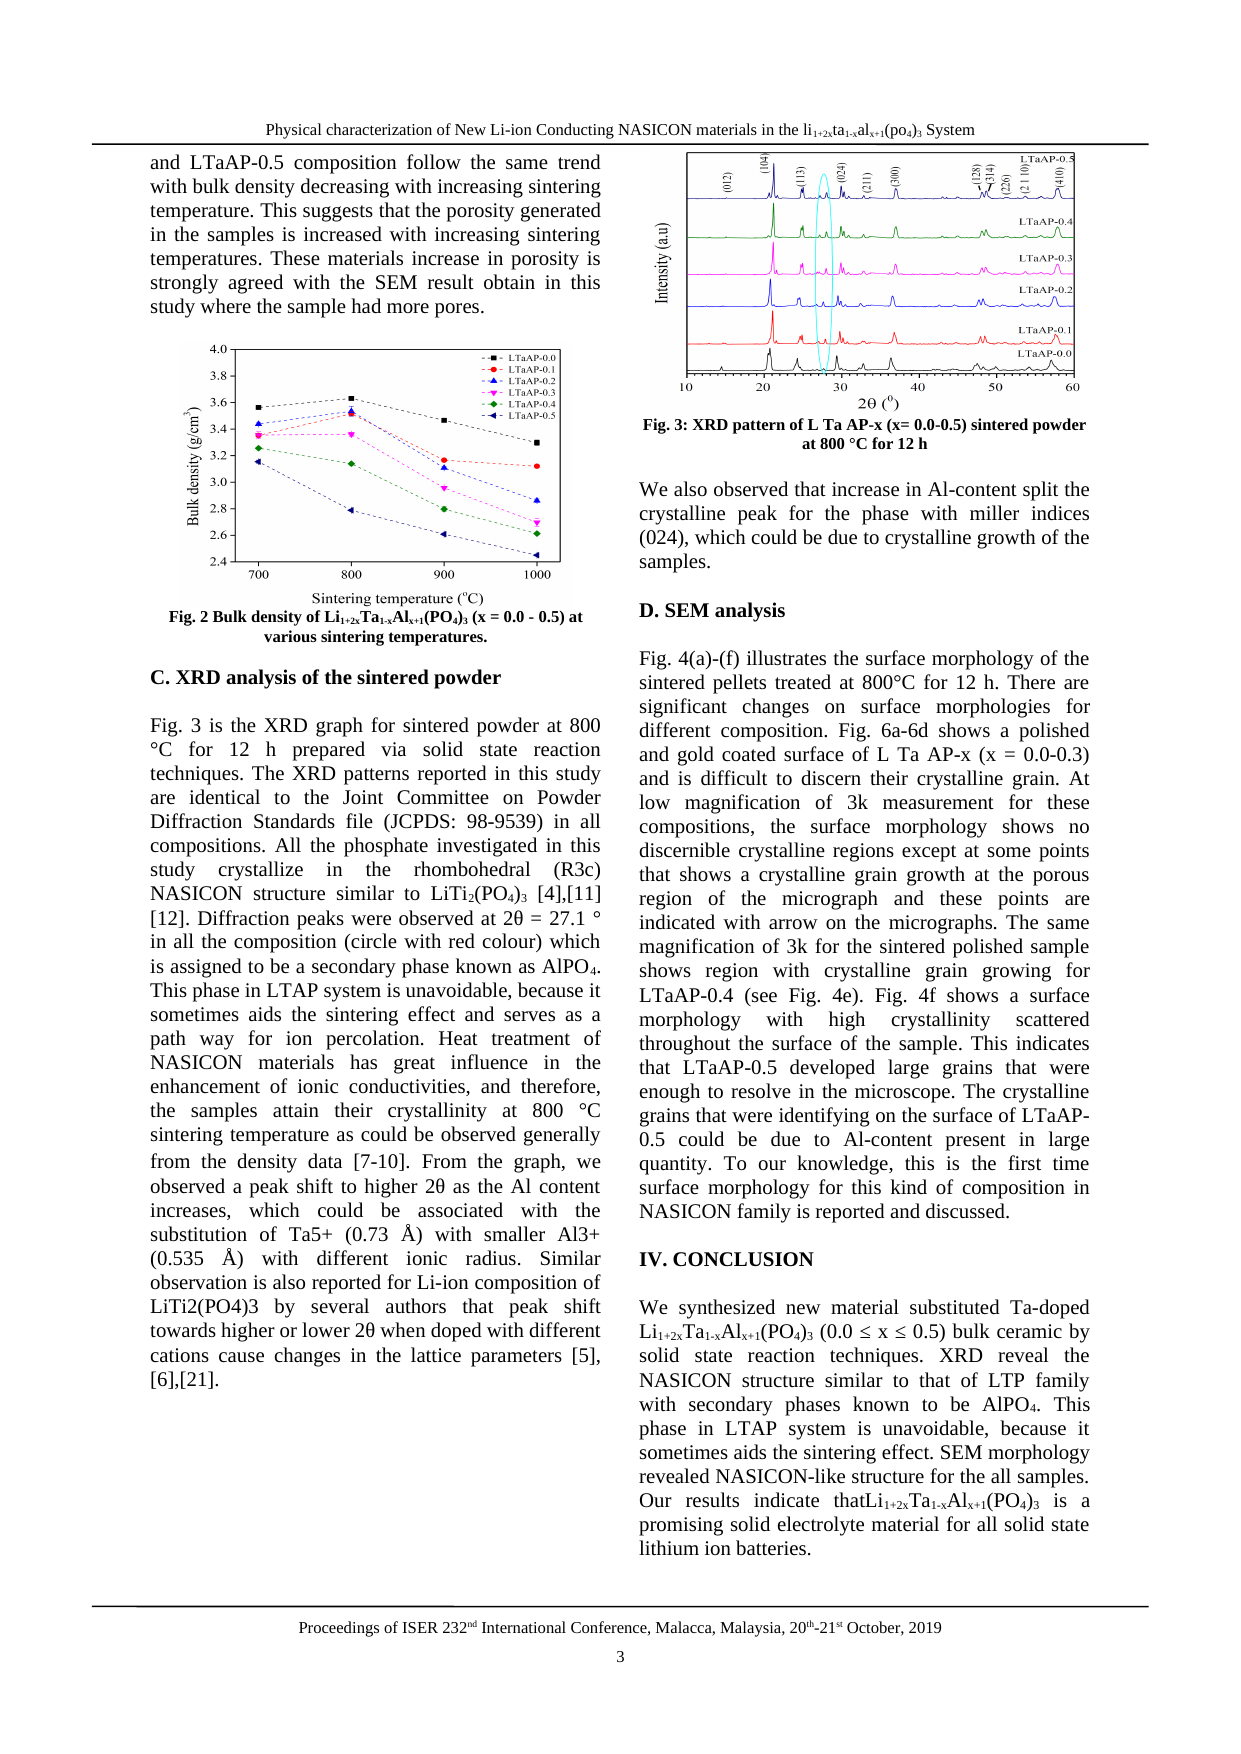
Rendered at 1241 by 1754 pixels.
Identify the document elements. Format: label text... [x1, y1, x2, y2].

text IV. CONCLUSION [639, 1247, 1090, 1271]
text Fig. 2 Bulk density of Li1+2xTa1-xAlx+1(PO4)3 (x = 0.0 - 0.5) at various sintering temperatures. [150, 607, 601, 646]
text Fig. 3: XRD pattern of L Ta AP-x (x= 0.0-0.5) sintered powder at 800 °C for 12 h [639, 415, 1090, 453]
text We synthesized new material substituted Ta-doped Li1+2xTa1-xAlx+1(PO4)3 (0.0 ≤ x ≤ 0.5) bulk ceramic by solid state reaction techniques. XRD reveal the NASICON structure similar to that of LTP family with secondary phases known to be AlPO4. This phase in LTAP system is unavoidable, because it sometimes aids the sintering effect. SEM morphology revealed NASICON-like structure for the all samples. Our results indicate thatLi1+2xTa1-xAlx+1(PO4)3 is a promising solid electrolyte material for all solid state lithium ion batteries. [639, 1295, 1090, 1560]
text D. SEM analysis [639, 597, 1090, 622]
text We also observed that increase in Al-content split the crystalline peak for the phase with miller indices (024), which could be due to crystalline growth of the samples. [639, 477, 1090, 573]
text Fig. 3 is the XRD graph for sintered powder at 800 °C for 12 h prepared via solid state reaction techniques. The XRD patterns reported in this study are identical to the Joint Committee on Powder Diffraction Standards file (JCPDS: 98-9539) in all compositions. All the phosphate investigated in this study crystallize in the rhombohedral (R3c) NASICON structure similar to LiTi2(PO4)3 [4],[11][12]. Diffraction peaks were observed at 2θ = 27.1 ° in all the composition (circle with red colour) which is assigned to be a secondary phase known as AlPO4. This phase in LTAP system is unavoidable, because it sometimes aids the sintering effect and serves as a path way for ion percolation. Heat treatment of NASICON materials has great influence in the enhancement of ionic conductivities, and therefore, the samples attain their crystallinity at 800 °C sintering temperature as could be observed generally from the density data [7-10]. From the graph, we observed a peak shift to higher 2θ as the Al content increases, which could be associated with the substitution of Ta5+ (0.73 Å) with smaller Al3+ (0.535 Å) with different ionic radius. Similar observation is also reported for Li-ion composition of LiTi2(PO4)3 by several authors that peak shift towards higher or lower 2θ when doped with different cations cause changes in the lattice parameters [5],[6],[21]. [150, 713, 601, 1391]
text C. XRD analysis of the sintered powder [150, 665, 601, 689]
text Fig. 4(a)-(f) illustrates the surface morphology of the sintered pellets treated at 800°C for 12 h. There are significant changes on surface morphologies for different composition. Fig. 6a-6d shows a polished and gold coated surface of L Ta AP-x (x = 0.0-0.3) and is difficult to discern their crystalline grain. At low magnification of 3k measurement for these compositions, the surface morphology shows no discernible crystalline regions except at some points that shows a crystalline grain growth at the porous region of the micrograph and these points are indicated with arrow on the micrographs. The same magnification of 3k for the sintered polished sample shows region with crystalline grain growing for LTaAP-0.4 (see Fig. 4e). Fig. 4f shows a surface morphology with high crystallinity scattered throughout the surface of the sample. This indicates that LTaAP-0.5 developed large grains that were enough to resolve in the microscope. The crystalline grains that were identifying on the surface of LTaAP-0.5 could be due to Al-content present in large quantity. To our knowledge, this is the first time surface morphology for this kind of composition in NASICON family is reported and discussed. [639, 646, 1090, 1223]
